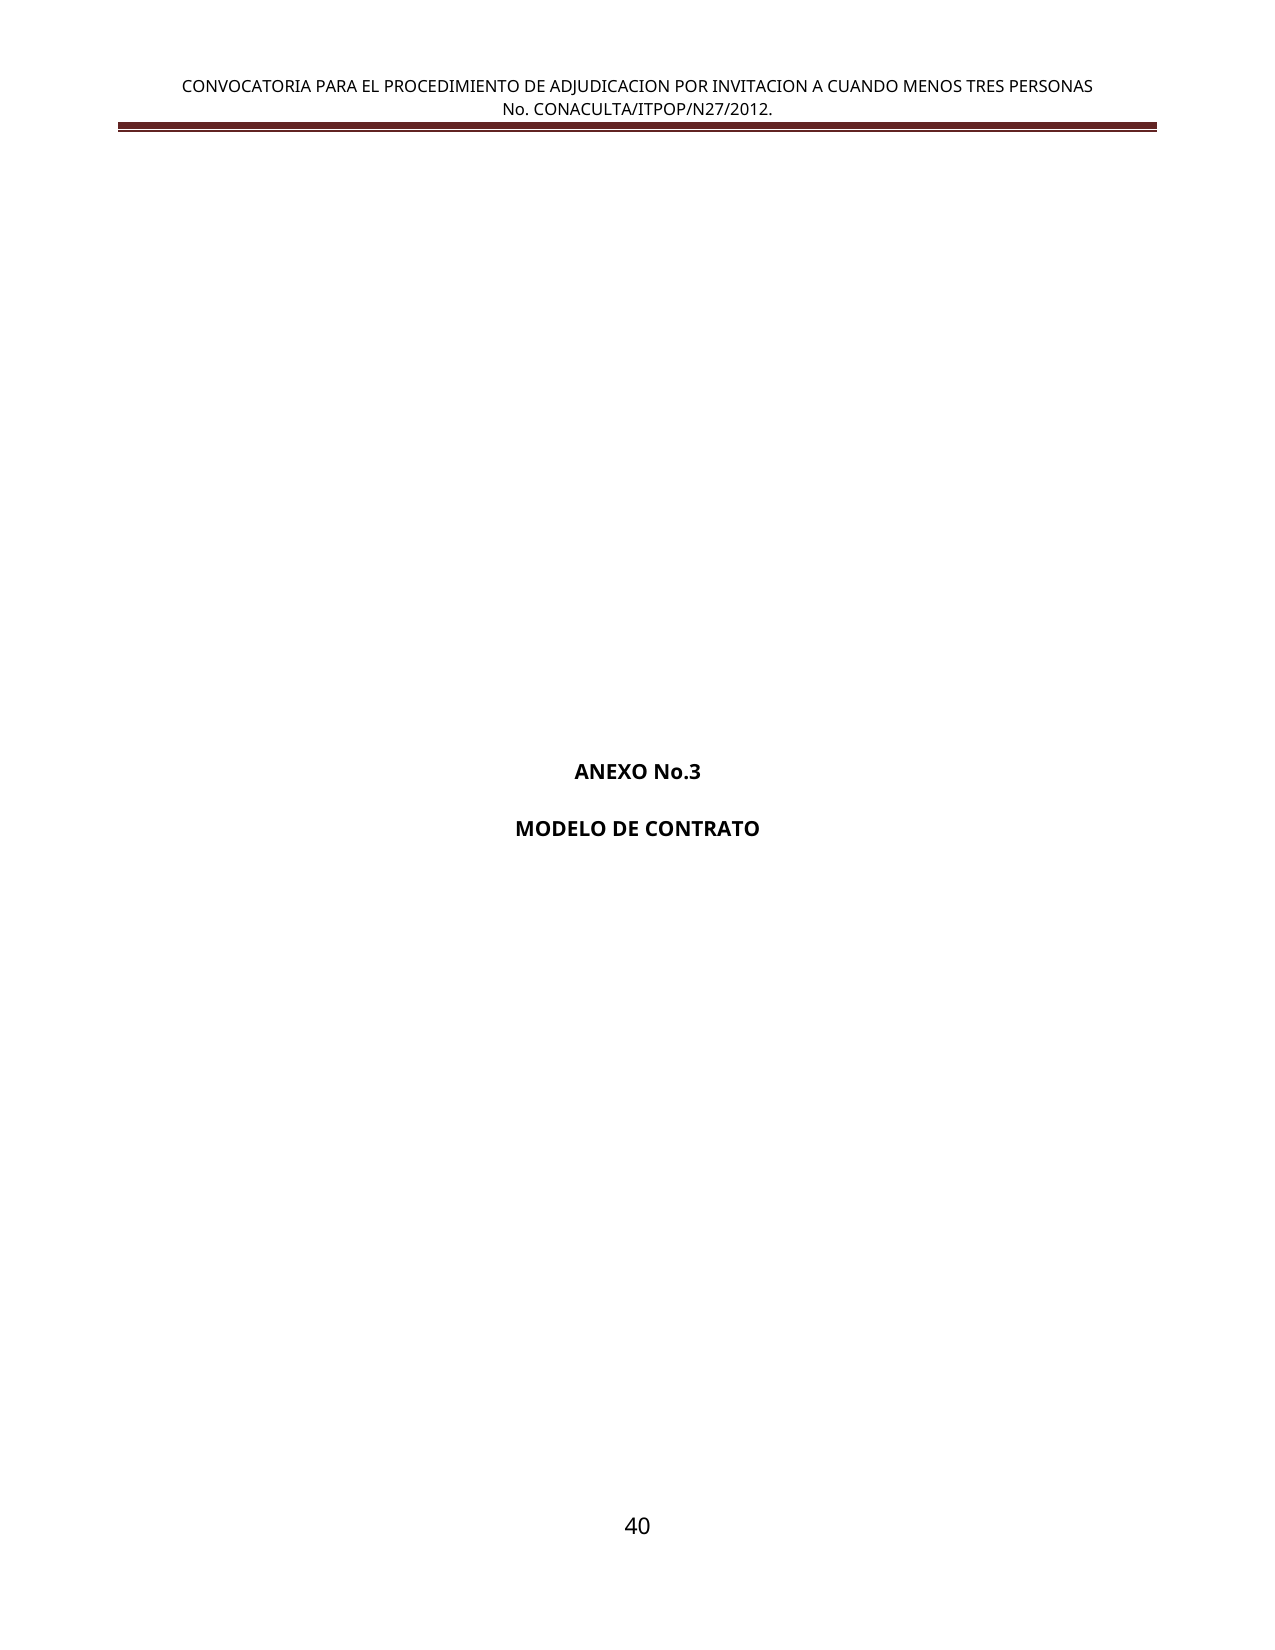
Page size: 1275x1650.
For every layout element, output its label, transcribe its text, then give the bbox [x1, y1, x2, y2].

text ANEXO No.3 [118, 757, 1157, 786]
subtitle MODELO DE CONTRATO [118, 814, 1157, 843]
